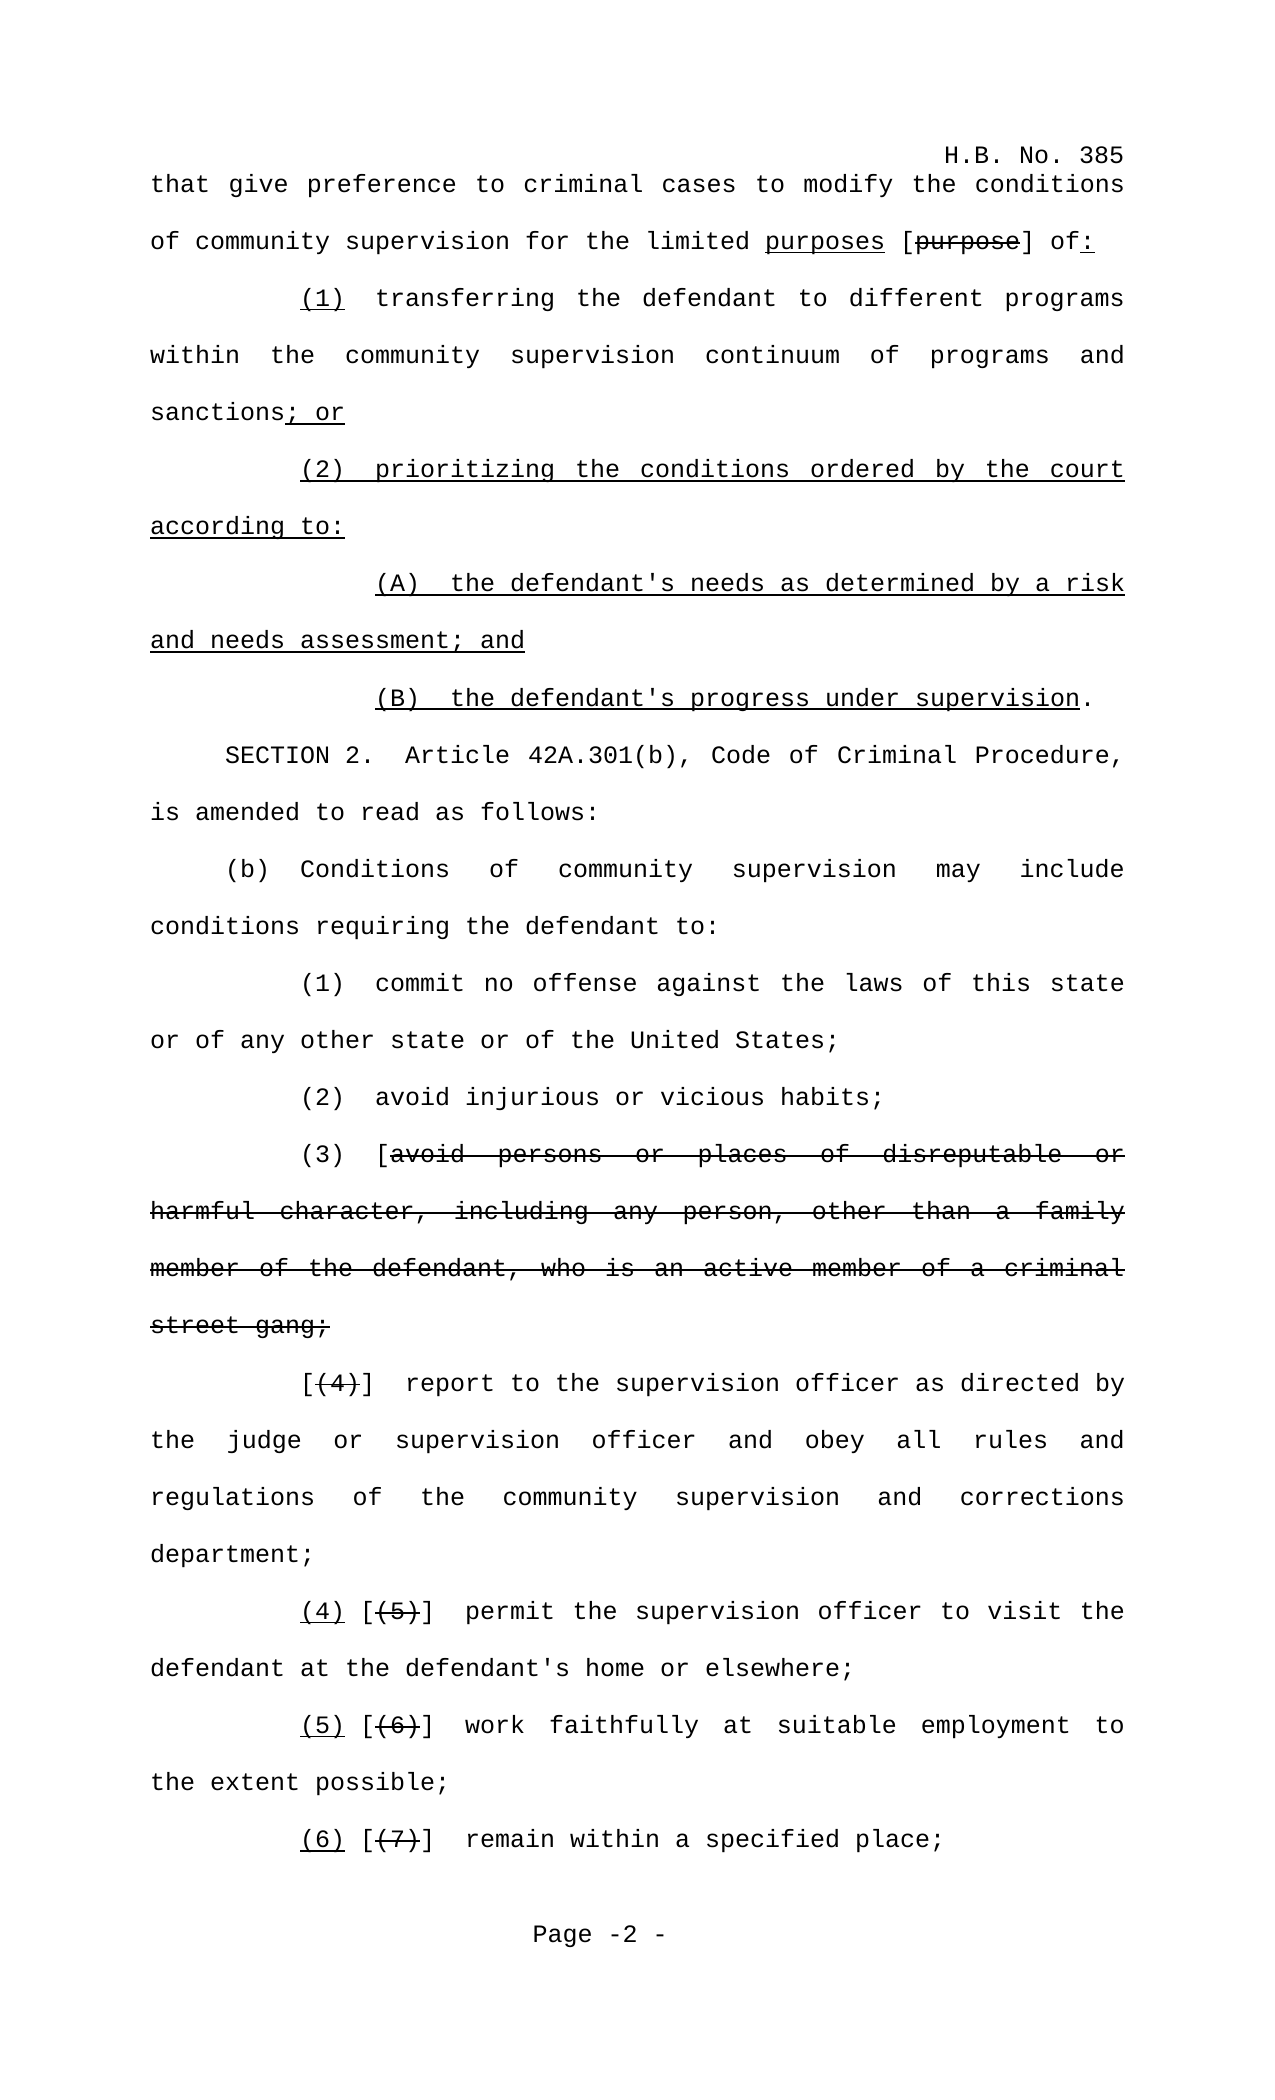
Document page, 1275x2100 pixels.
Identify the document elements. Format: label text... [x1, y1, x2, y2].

text (2) prioritizing the conditions ordered by the court according to: [150, 457, 1125, 542]
text (3) [avoid persons or places of disreputable or harmful character, including any person, other than a family member of the defendant, who is an active member of a criminal street gang; [150, 1271, 1125, 1341]
text (2) avoid injurious or vicious habits; [150, 1084, 1125, 1113]
text (1) commit no offense against the laws of this state or of any other state or of the United States; [150, 970, 1125, 1056]
text (6) [(7)] remain within a specified place; [150, 1827, 1125, 1855]
text (3) [avoid persons or places of disreputable or harmful character, including any person, other than a family member of the defendant, who is an active member of a criminal street gang; [150, 1142, 1125, 1212]
text (b) Conditions of community supervision may include conditions requiring the defendant to: [150, 856, 1125, 942]
text [(4)] report to the supervision officer as directed by the judge or supervision officer and obey all rules and regulations of the community supervision and corrections department; [150, 1370, 1125, 1570]
text (1) transferring the defendant to different programs within the community supervision continuum of programs and sanctions; or [150, 285, 1125, 428]
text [150, 171, 1125, 257]
text (4) [(5)] permit the supervision officer to visit the defendant at the defendant's home or elsewhere; [150, 1598, 1125, 1684]
text (B) the defendant's progress under supervision. [150, 685, 1125, 713]
text (A) the defendant's needs as determined by a risk and needs assessment; and [150, 571, 1125, 656]
text (5) [(6)] work faithfully at suitable employment to the extent possible; [150, 1712, 1125, 1798]
text SECTION 2. Article 42A.301(b), Code of Criminal Procedure, is amended to read as follows: [150, 742, 1125, 828]
text (3) [avoid persons or places of disreputable or harmful character, including any person, other than a family member of the defendant, who is an active member of a criminal street gang; [150, 1214, 1125, 1269]
